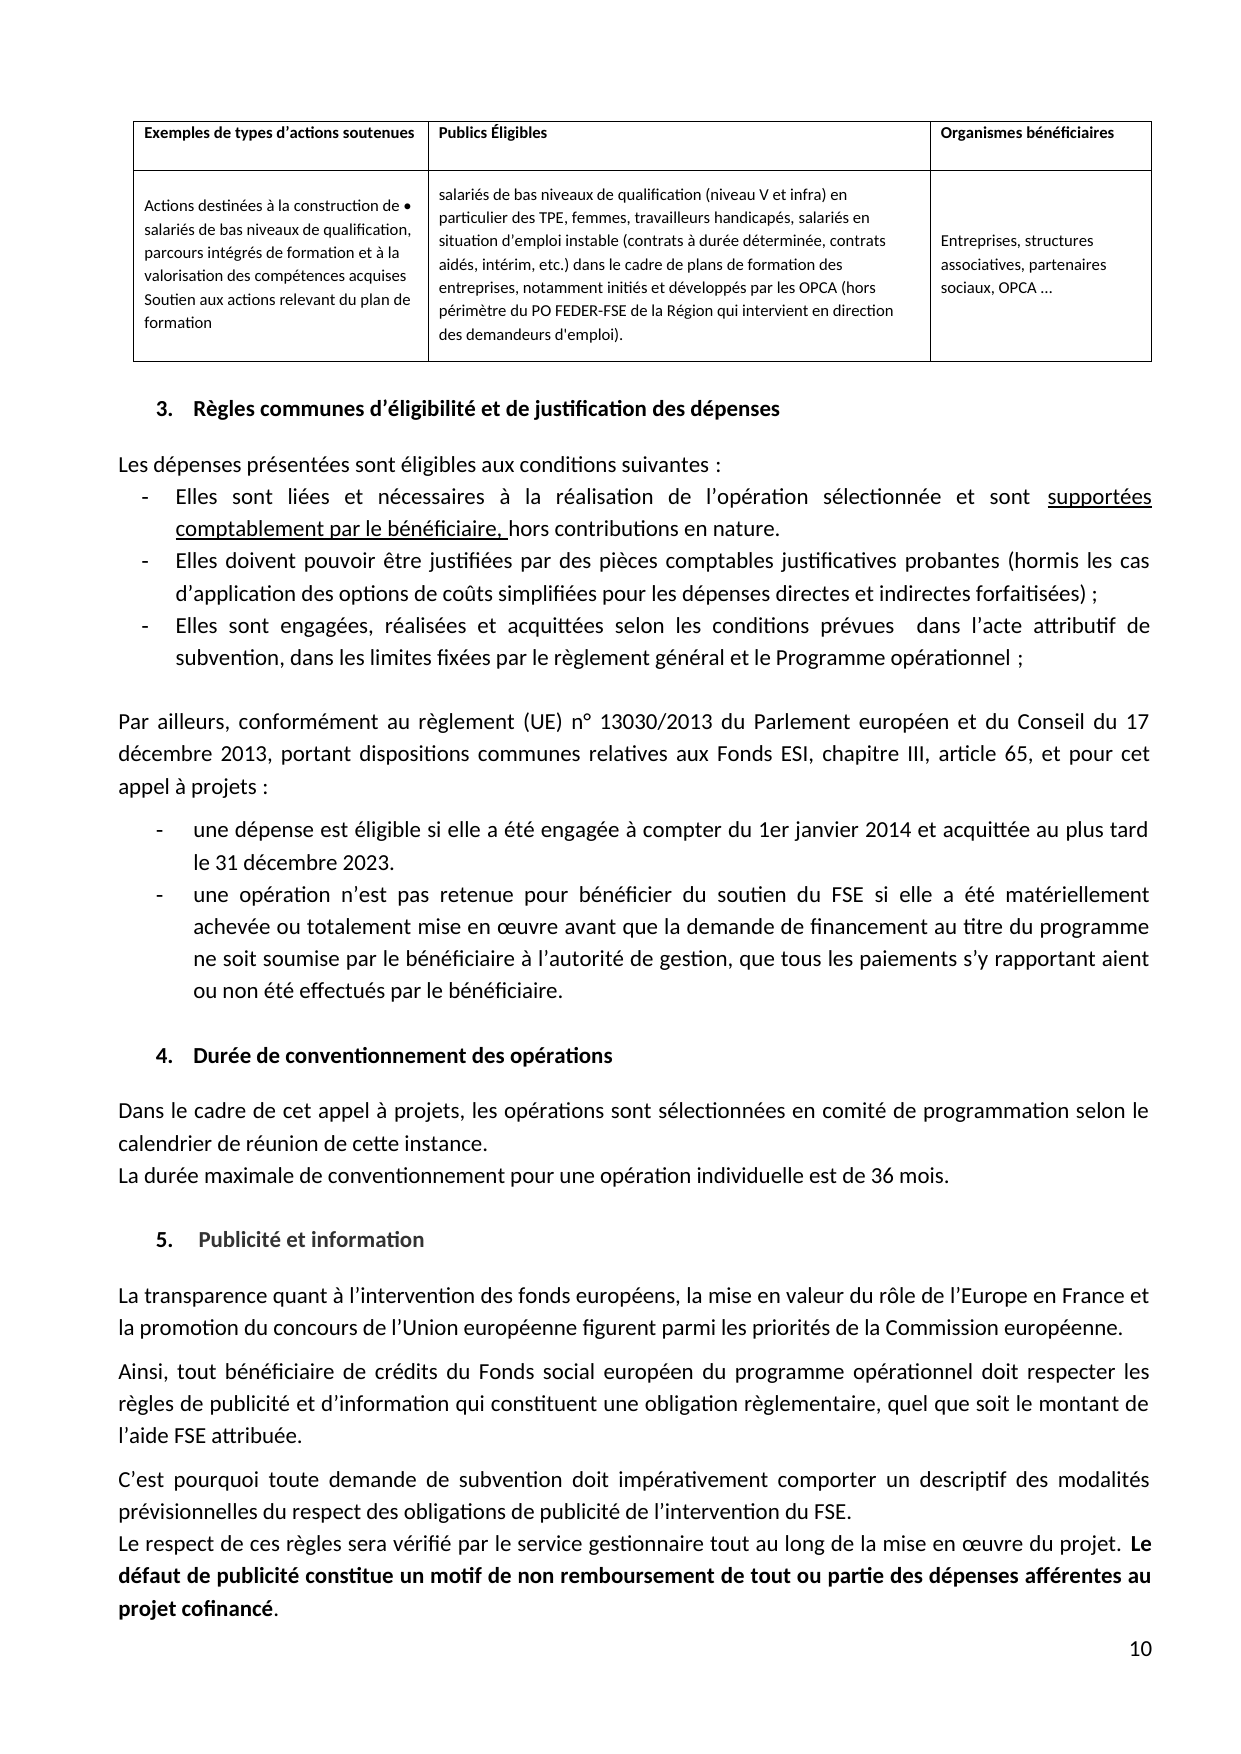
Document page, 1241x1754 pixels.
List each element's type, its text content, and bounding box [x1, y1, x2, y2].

text Les dépenses présentées sont éligibles aux conditions suivantes : [118, 450, 1152, 478]
list Elles doivent pouvoir être justifiées par des pièces comptables justificatives probantes (hormis les cas d’application des options de coûts simplifiées pour les dépenses directes et indirectes forfaitisées) ; [141, 546, 1152, 607]
table_header Publics Éligibles [429, 122, 930, 170]
list Règles communes d’éligibilité et de justification des dépenses [156, 394, 1152, 422]
text Le respect de ces règles sera vérifié par le service gestionnaire tout au long de la mise en œuvre du projet. Le défaut de publicité constitue un motif de non remboursement de tout ou partie des dépenses afférentes au projet cofinancé. [118, 1529, 1152, 1622]
text C’est pourquoi toute demande de subvention doit impérativement comporter un descriptif des modalités prévisionnelles du respect des obligations de publicité de l’intervention du FSE. [118, 1465, 1152, 1525]
text Par ailleurs, conformément au règlement (UE) n° 13030/2013 du Parlement européen et du Conseil du 17 décembre 2013, portant dispositions communes relatives aux Fonds ESI, chapitre III, article 65, et pour cet appel à projets : [118, 707, 1152, 800]
list Elles sont liées et nécessaires à la réalisation de l’opération sélectionnée et sont supportées comptablement par le bénéficiaire, hors contributions en nature. [141, 482, 1152, 542]
table_cell salariés de bas niveaux de qualification (niveau V et infra) en particulier des TPE, femmes, travailleurs handicapés, salariés en situation d’emploi instable (contrats à durée déterminée, contrats aidés, intérim, etc.) dans le cadre de plans de formation des entreprises, notamment initiés et développés par les OPCA (hors périmètre du PO FEDER-FSE de la Région qui intervient en direction des demandeurs d'emploi). [429, 171, 930, 361]
text Ainsi, tout bénéficiaire de crédits du Fonds social européen du programme opérationnel doit respecter les règles de publicité et d’information qui constituent une obligation règlementaire, quel que soit le montant de l’aide FSE attribuée. [118, 1357, 1152, 1449]
list Durée de conventionnement des opérations [156, 1041, 1152, 1069]
list une opération n’est pas retenue pour bénéficier du soutien du FSE si elle a été matériellement achevée ou totalement mise en œuvre avant que la demande de financement au titre du programme ne soit soumise par le bénéficiaire à l’autorité de gestion, que tous les paiements s’y rapportant aient ou non été effectués par le bénéficiaire. [156, 880, 1152, 1004]
table_cell Entreprises, structures associatives, partenaires sociaux, OPCA … [931, 171, 1151, 361]
list Elles sont engagées, réalisées et acquittées selon les conditions prévues dans l’acte attributif de subvention, dans les limites fixées par le règlement général et le Programme opérationnel ; [141, 611, 1152, 671]
text Dans le cadre de cet appel à projets, les opérations sont sélectionnées en comité de programmation selon le calendrier de réunion de cette instance. [118, 1096, 1152, 1157]
table_cell Actions destinées à la construction de • salariés de bas niveaux de qualification, parcours intégrés de formation et à la valorisation des compétences acquises Soutien aux actions relevant du plan de formation [134, 171, 428, 361]
table_header Organismes bénéficiaires [931, 122, 1151, 170]
list une dépense est éligible si elle a été engagée à compter du 1er janvier 2014 et acquittée au plus tard le 31 décembre 2023. [156, 816, 1152, 876]
list Publicité et information [156, 1225, 1152, 1253]
text La durée maximale de conventionnement pour une opération individuelle est de 36 mois. [118, 1161, 1152, 1189]
text La transparence quant à l’intervention des fonds européens, la mise en valeur du rôle de l’Europe en France et la promotion du concours de l’Union européenne figurent parmi les priorités de la Commission européenne. [118, 1281, 1152, 1341]
table_header Exemples de types d’actions soutenues [134, 122, 428, 170]
